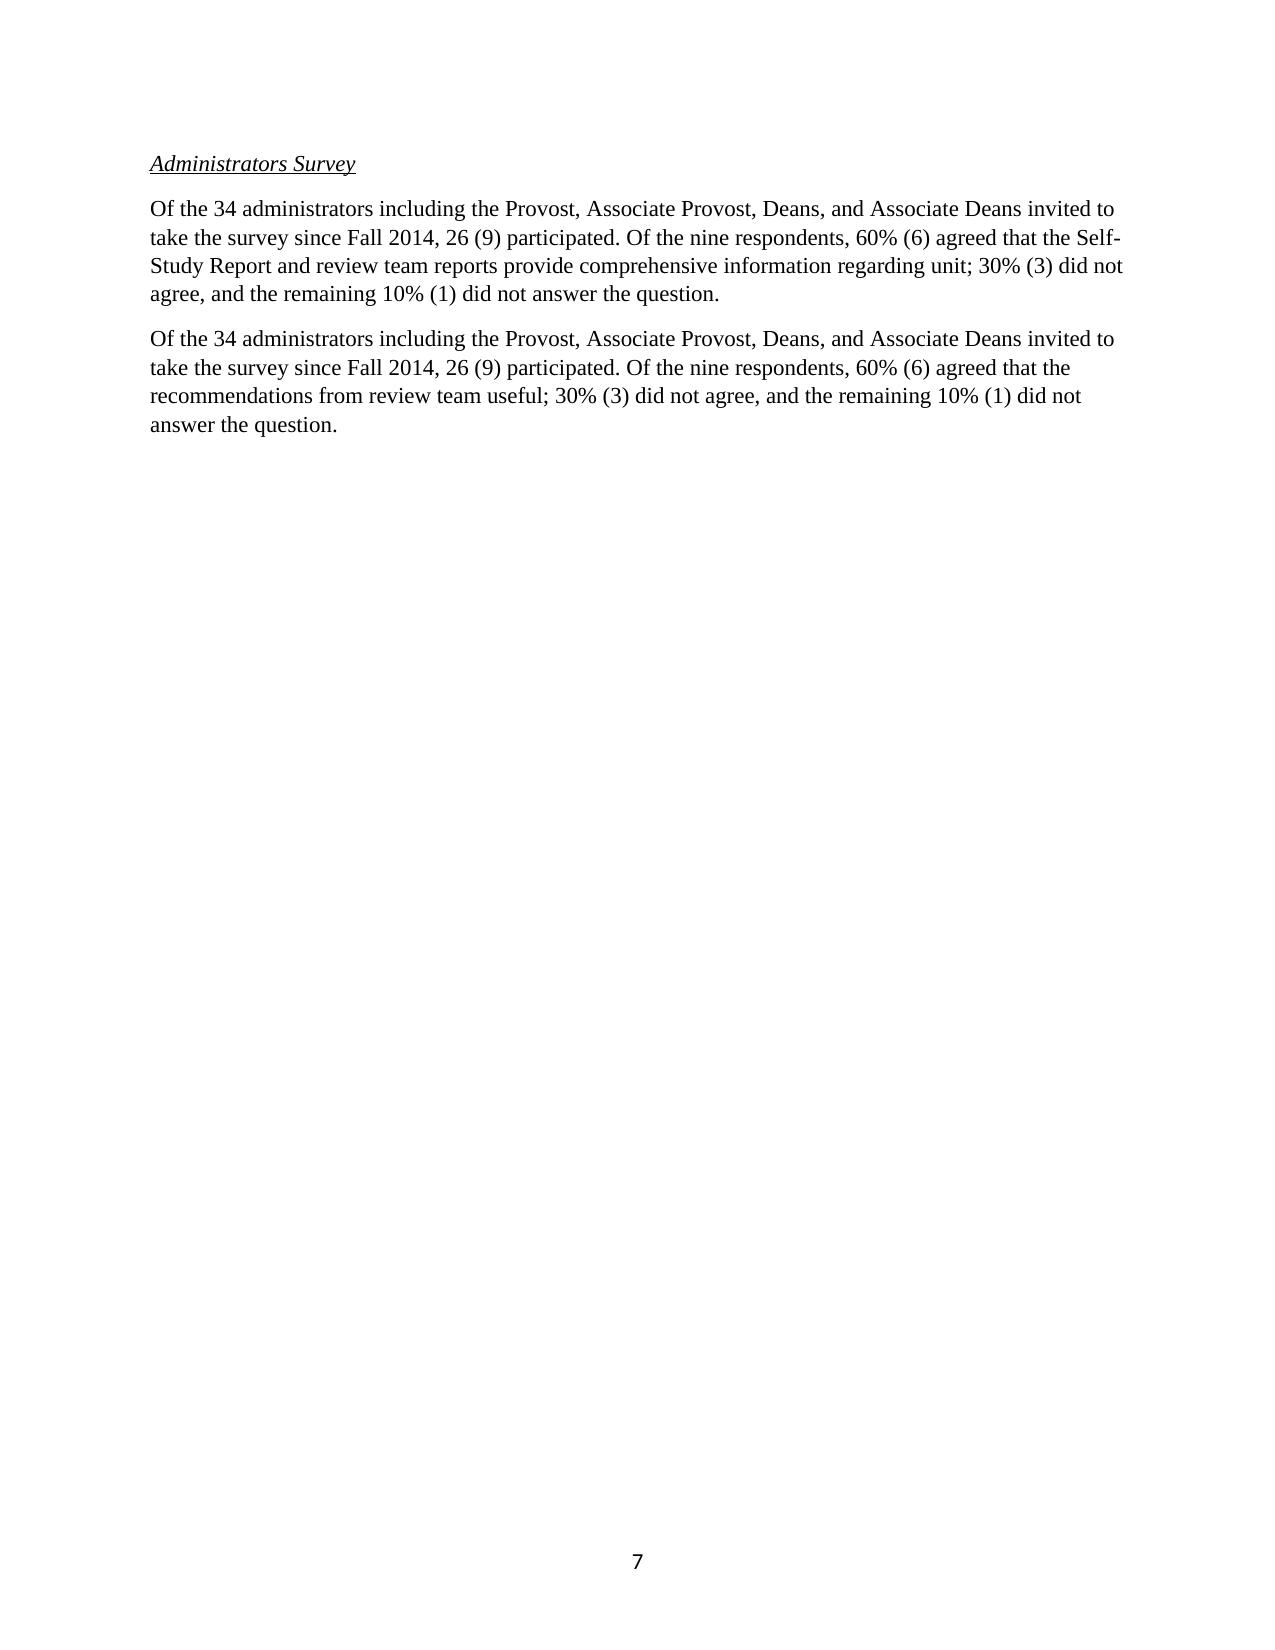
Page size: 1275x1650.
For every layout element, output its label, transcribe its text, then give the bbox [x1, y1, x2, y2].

text Of the 34 administrators including the Provost, Associate Provost, Deans, and Associate Deans invited to take the survey since Fall 2014, 26 (9) participated. Of the nine respondents, 60% (6) agreed that the recommendations from review team useful; 30% (3) did not agree, and the remaining 10% (1) did not answer the question. [150, 326, 1125, 437]
text Of the 34 administrators including the Provost, Associate Provost, Deans, and Associate Deans invited to take the survey since Fall 2014, 26 (9) participated. Of the nine respondents, 60% (6) agreed that the Self-Study Report and review team reports provide comprehensive information regarding unit; 30% (3) did not agree, and the remaining 10% (1) did not answer the question. [150, 195, 1125, 307]
text Administrators Survey [150, 150, 1125, 176]
